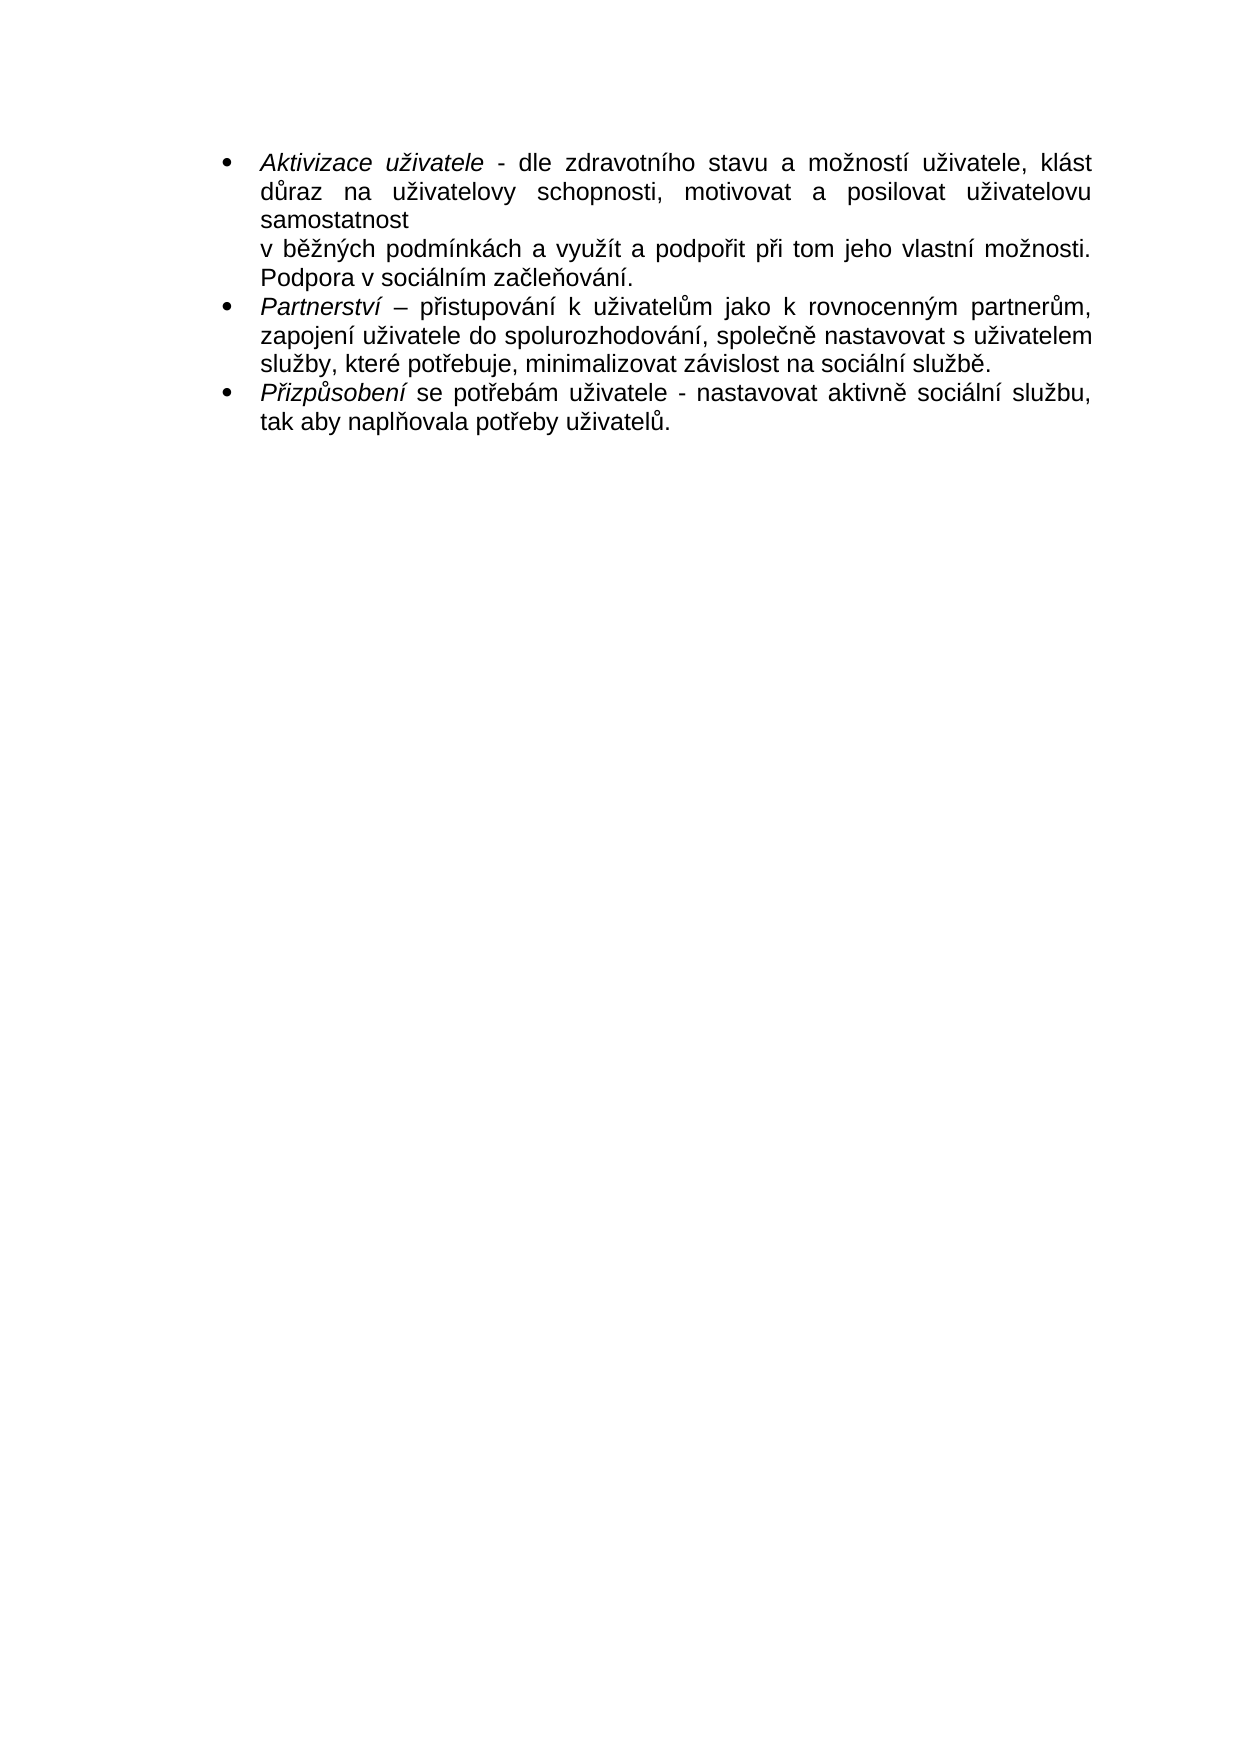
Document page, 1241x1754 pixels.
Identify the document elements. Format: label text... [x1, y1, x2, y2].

list Partnerství – přistupování k uživatelům jako k rovnocenným partnerům, zapojení uživatele do spolurozhodování, společně nastavovat s uživatelem služby, které potřebuje, minimalizovat závislost na sociální službě. [223, 292, 1093, 378]
list Přizpůsobení se potřebám uživatele - nastavovat aktivně sociální službu, tak aby naplňovala potřeby uživatelů. [223, 378, 1093, 436]
list Aktivizace uživatele - dle zdravotního stavu a možností uživatele, klást důraz na uživatelovy schopnosti, motivovat a posilovat uživatelovu samostatnost v běžných podmínkách a využít a podpořit při tom jeho vlastní možnosti. Podpora v sociálním začleňování. [223, 148, 1093, 292]
